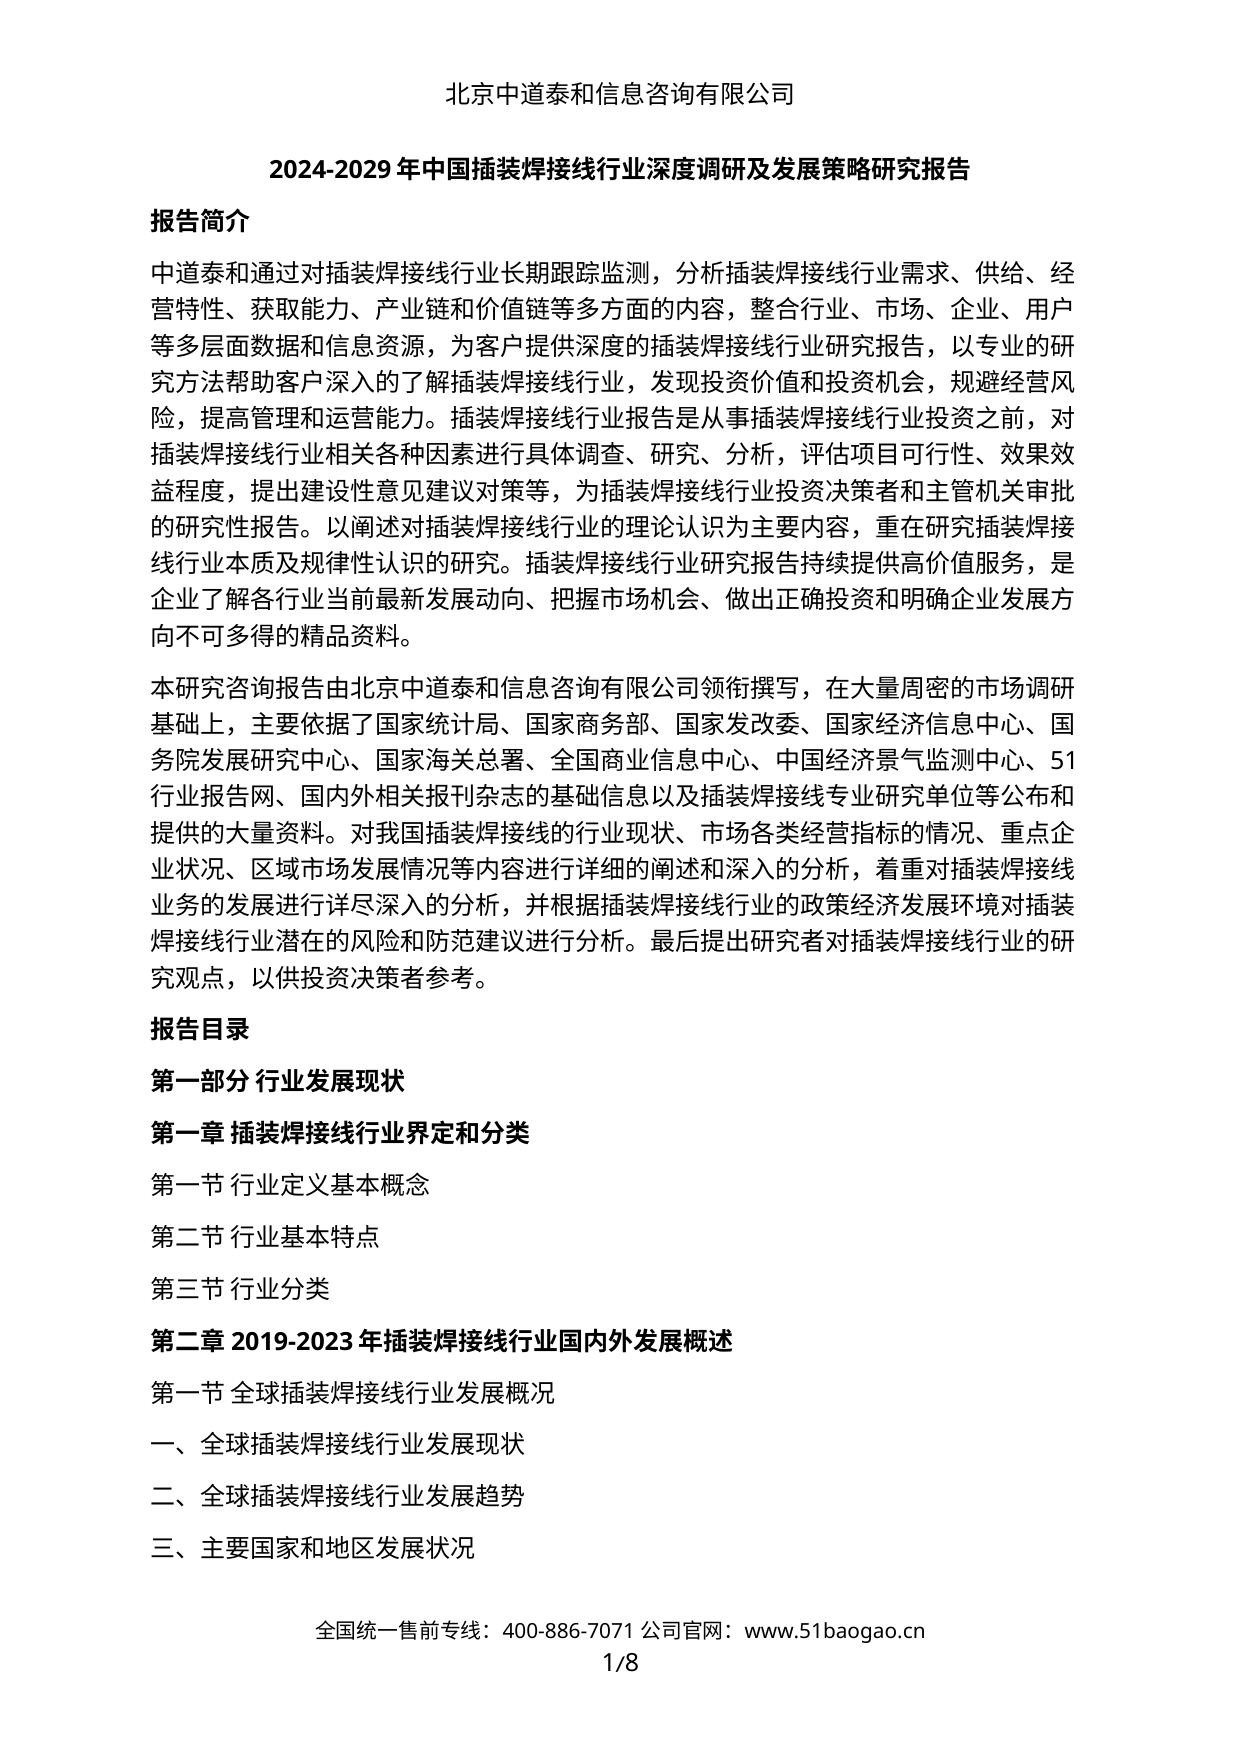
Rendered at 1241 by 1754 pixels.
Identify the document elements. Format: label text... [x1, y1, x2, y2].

text 第二节 行业基本特点 [150, 1217, 1090, 1254]
text 三、主要国家和地区发展状况 [150, 1529, 1090, 1565]
text 2024-2029年中国插装焊接线行业深度调研及发展策略研究报告 [150, 150, 1090, 186]
text 第一部分 行业发展现状 [150, 1062, 1090, 1098]
text 报告简介 [150, 202, 1090, 238]
text 报告目录 [150, 1010, 1090, 1046]
text 第一节 行业定义基本概念 [150, 1166, 1090, 1202]
text 第三节 行业分类 [150, 1269, 1090, 1306]
text 本研究咨询报告由北京中道泰和信息咨询有限公司领衔撰写，在大量周密的市场调研基础上，主要依据了国家统计局、国家商务部、国家发改委、国家经济信息中心、国务院发展研究中心、国家海关总署、全国商业信息中心、中国经济景气监测中心、51行业报告网、国内外相关报刊杂志的基础信息以及插装焊接线专业研究单位等公布和提供的大量资料。对我国插装焊接线的行业现状、市场各类经营指标的情况、重点企业状况、区域市场发展情况等内容进行详细的阐述和深入的分析，着重对插装焊接线业务的发展进行详尽深入的分析，并根据插装焊接线行业的政策经济发展环境对插装焊接线行业潜在的风险和防范建议进行分析。最后提出研究者对插装焊接线行业的研究观点，以供投资决策者参考。 [150, 668, 1090, 994]
text 第二章 2019-2023年插装焊接线行业国内外发展概述 [150, 1321, 1090, 1357]
text 二、全球插装焊接线行业发展趋势 [150, 1477, 1090, 1513]
text 第一章 插装焊接线行业界定和分类 [150, 1114, 1090, 1150]
text 一、全球插装焊接线行业发展现状 [150, 1425, 1090, 1461]
text 第一节 全球插装焊接线行业发展概况 [150, 1373, 1090, 1409]
text 中道泰和通过对插装焊接线行业长期跟踪监测，分析插装焊接线行业需求、供给、经营特性、获取能力、产业链和价值链等多方面的内容，整合行业、市场、企业、用户等多层面数据和信息资源，为客户提供深度的插装焊接线行业研究报告，以专业的研究方法帮助客户深入的了解插装焊接线行业，发现投资价值和投资机会，规避经营风险，提高管理和运营能力。插装焊接线行业报告是从事插装焊接线行业投资之前，对插装焊接线行业相关各种因素进行具体调查、研究、分析，评估项目可行性、效果效益程度，提出建设性意见建议对策等，为插装焊接线行业投资决策者和主管机关审批的研究性报告。以阐述对插装焊接线行业的理论认识为主要内容，重在研究插装焊接线行业本质及规律性认识的研究。插装焊接线行业研究报告持续提供高价值服务，是企业了解各行业当前最新发展动向、把握市场机会、做出正确投资和明确企业发展方向不可多得的精品资料。 [150, 254, 1090, 652]
